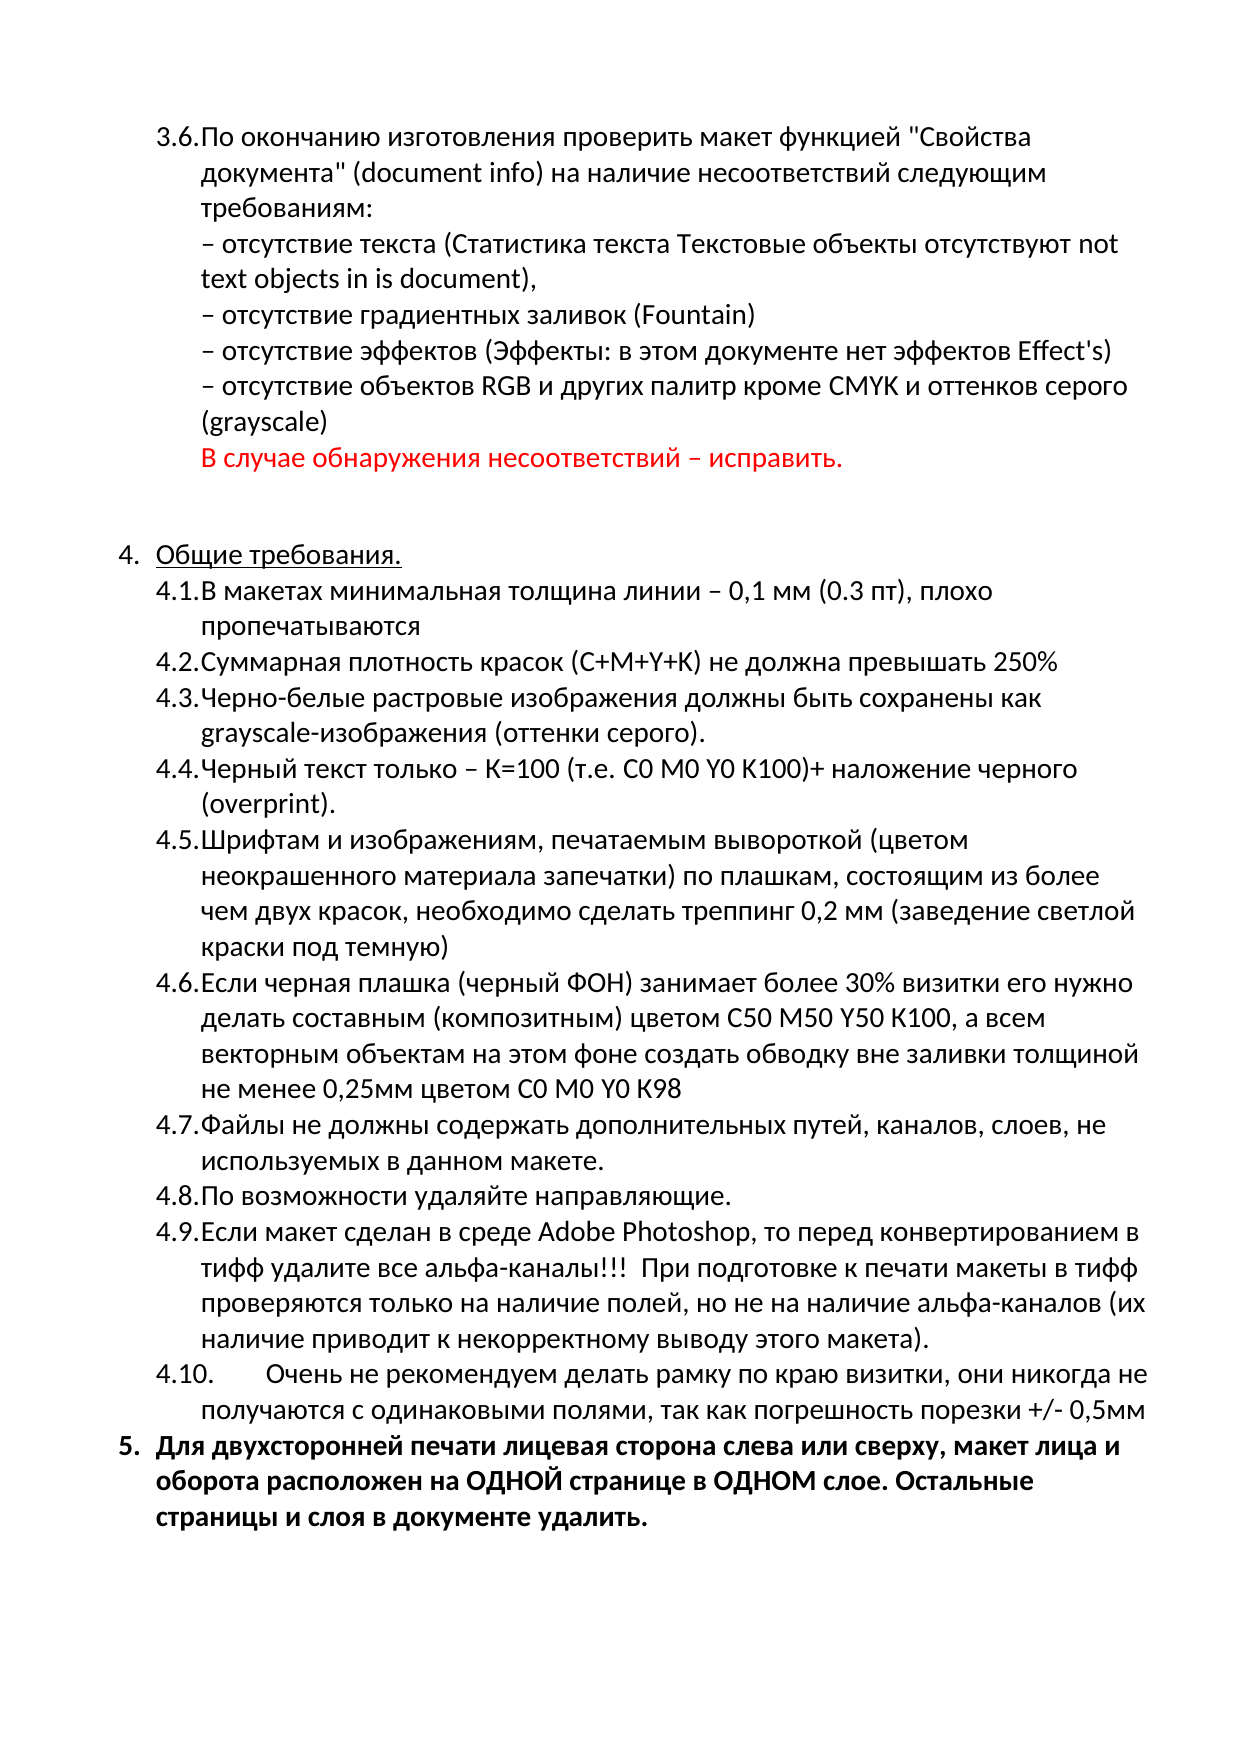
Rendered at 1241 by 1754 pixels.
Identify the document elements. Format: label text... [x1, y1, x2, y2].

list Файлы не должны содержать дополнительных путей, каналов, слоев, не используемых в данном макете. [156, 1106, 1152, 1177]
list Если макет сделан в среде Adobe Photoshop, то перед конвертированием в тифф удалите все альфа-каналы!!! При подготовке к печати макеты в тифф проверяются только на наличие полей, но не на наличие альфа-каналов (их наличие приводит к некорректному выводу этого макета). [156, 1213, 1152, 1356]
list Для двухсторонней печати лицевая сторона слева или сверху, макет лица и оборота расположен на ОДНОЙ странице в ОДНОМ слое. Остальные страницы и слоя в документе удалить. [118, 1427, 1152, 1534]
list Суммарная плотность красок (C+M+Y+K) не должна превышать 250% [156, 643, 1152, 679]
list Общие требования. [118, 536, 1152, 572]
list По окончанию изготовления проверить макет функцией "Свойства документа" (document info) на наличие несоответствий следующим требованиям: – отсутствие текста (Статистика текста Текстовые объекты отсутствуют not text objects in is document), – отсутствие градиентных заливок (Fountain) – отсутствие эффектов (Эффекты: в этом документе нет эффектов Effect's) – отсутствие объектов RGB и других палитр кроме CMYK и оттенков серого (grayscale) В случае обнаружения несоответствий – исправить. [156, 118, 1152, 474]
list По возможности удаляйте направляющие. [156, 1177, 1152, 1213]
list Если черная плашка (черный ФОН) занимает более 30% визитки его нужно делать составным (композитным) цветом С50 М50 Y50 К100, а всем векторным объектам на этом фоне создать обводку вне заливки толщиной не менее 0,25мм цветом С0 М0 Y0 К98 [156, 964, 1152, 1106]
list Черно-белые растровые изображения должны быть сохранены как grayscale-изображения (оттенки серого). [156, 679, 1152, 750]
list Очень не рекомендуем делать рамку по краю визитки, они никогда не получаются с одинаковыми полями, так как погрешность порезки +/- 0,5мм [156, 1356, 1152, 1427]
list В макетах минимальная толщина линии – 0,1 мм (0.3 пт), плохо пропечатываются [156, 572, 1152, 643]
list Шрифтам и изображениям, печатаемым вывороткой (цветом неокрашенного материала запечатки) по плашкам, состоящим из более чем двух красок, необходимо сделать треппинг 0,2 мм (заведение светлой краски под темную) [156, 821, 1152, 964]
list Черный текст только – К=100 (т.е. C0 M0 Y0 K100)+ наложение черного (overprint). [156, 750, 1152, 821]
